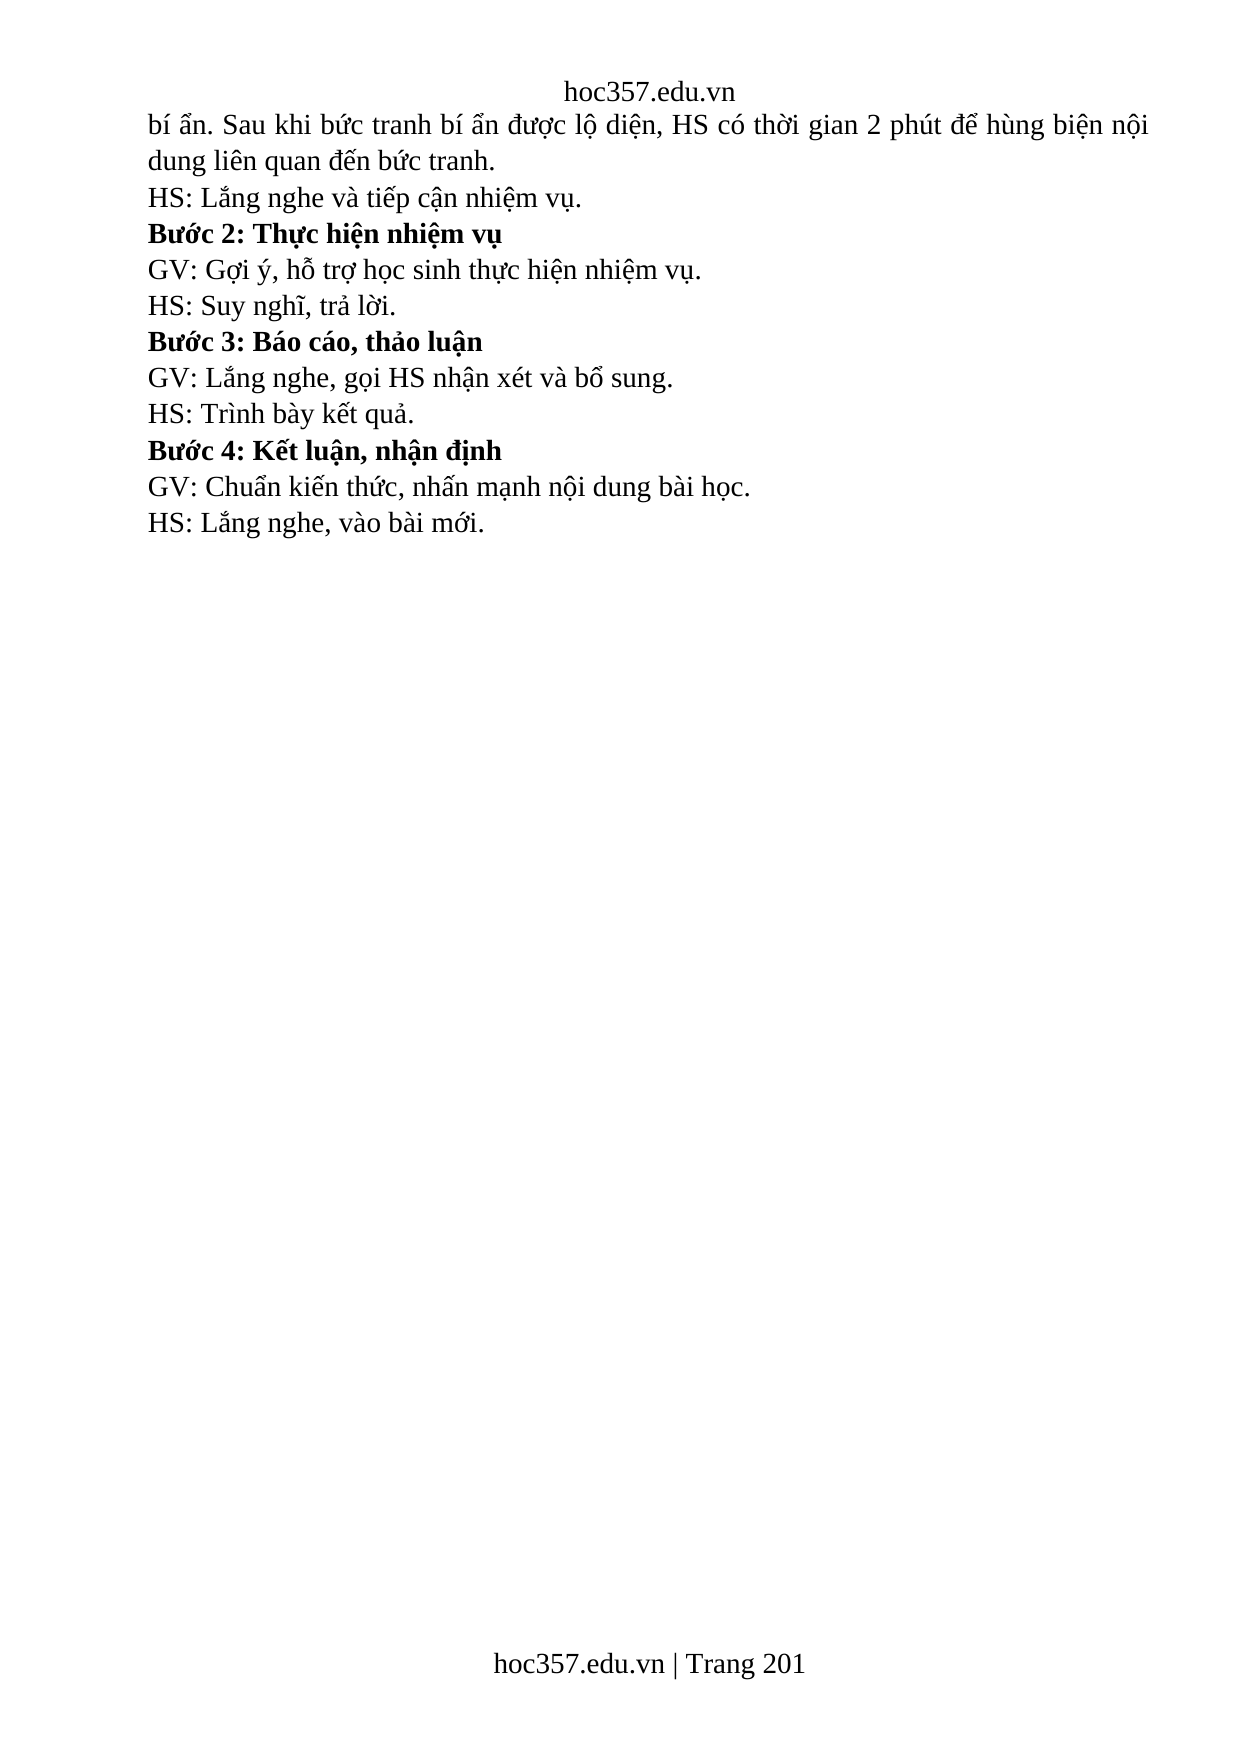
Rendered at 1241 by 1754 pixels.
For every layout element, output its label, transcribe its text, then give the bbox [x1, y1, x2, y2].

text Bước 3: Báo cáo, thảo luận [148, 324, 1152, 358]
text GV: Lắng nghe, gọi HS nhận xét và bổ sung. [148, 360, 1152, 394]
text HS: Lắng nghe và tiếp cận nhiệm vụ. [148, 180, 1152, 213]
text Bước 2: Thực hiện nhiệm vụ [148, 216, 1152, 249]
text GV: Gợi ý, hỗ trợ học sinh thực hiện nhiệm vụ. [148, 252, 1152, 286]
text HS: Suy nghĩ, trả lời. [148, 288, 1152, 322]
text HS: Trình bày kết quả. [148, 397, 1152, 430]
text GV: Chuẩn kiến thức, nhấn mạnh nội dung bài học. [148, 469, 1152, 502]
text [148, 107, 1152, 177]
text HS: Lắng nghe, vào bài mới. [148, 505, 1152, 538]
text Bước 4: Kết luận, nhận định [148, 433, 1152, 466]
